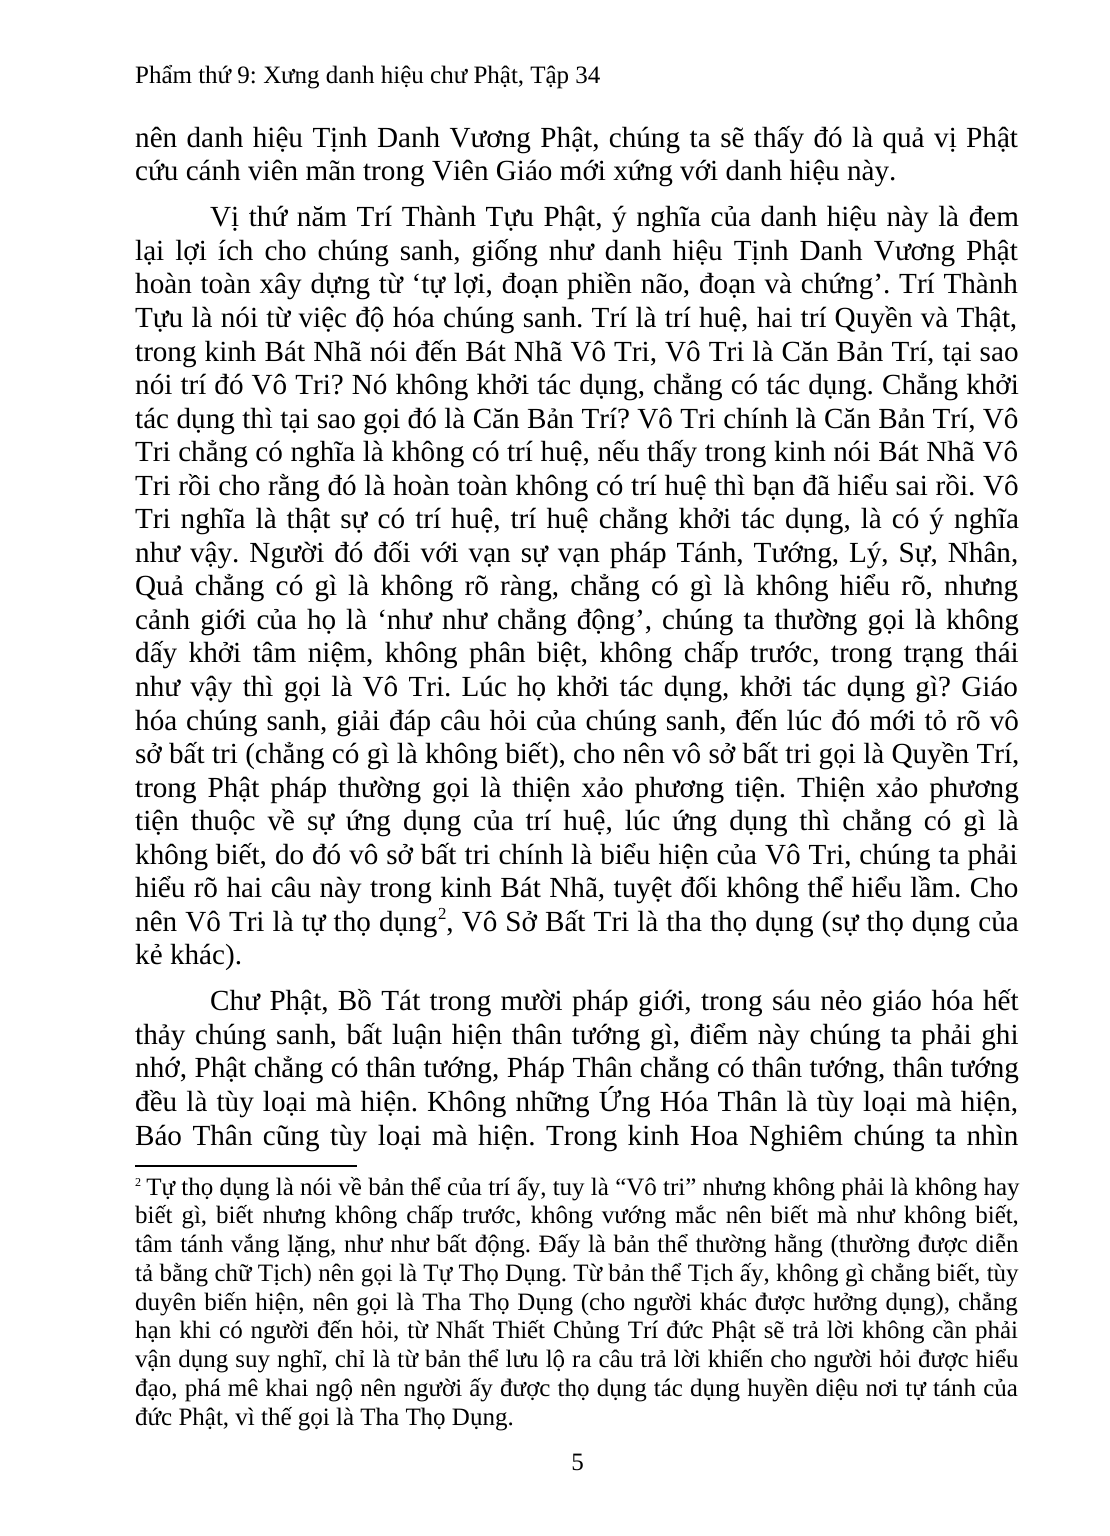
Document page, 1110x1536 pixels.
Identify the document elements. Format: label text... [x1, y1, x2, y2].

text Vị thứ năm Trí Thành Tựu Phật, ý nghĩa của danh hiệu này là đem lại lợi ích cho chúng sanh, giống như danh hiệu Tịnh Danh Vương Phật hoàn toàn xây dựng từ ‘tự lợi, đoạn phiền não, đoạn và chứng’. Trí Thành Tựu là nói từ việc độ hóa chúng sanh. Trí là trí huệ, hai trí Quyền và Thật, trong kinh Bát Nhã nói đến Bát Nhã Vô Tri, Vô Tri là Căn Bản Trí, tại sao nói trí đó Vô Tri? Nó không khởi tác dụng, chẳng có tác dụng. Chẳng khởi tác dụng thì tại sao gọi đó là Căn Bản Trí? Vô Tri chính là Căn Bản Trí, Vô Tri chẳng có nghĩa là không có trí huệ, nếu thấy trong kinh nói Bát Nhã Vô Tri rồi cho rằng đó là hoàn toàn không có trí huệ thì bạn đã hiểu sai rồi. Vô Tri nghĩa là thật sự có trí huệ, trí huệ chẳng khởi tác dụng, là có ý nghĩa như vậy. Người đó đối với vạn sự vạn pháp Tánh, Tướng, Lý, Sự, Nhân, Quả chẳng có gì là không rõ ràng, chẳng có gì là không hiểu rõ, nhưng cảnh giới của họ là ‘như như chẳng động’, chúng ta thường gọi là không dấy khởi tâm niệm, không phân biệt, không chấp trước, trong trạng thái như vậy thì gọi là Vô Tri. Lúc họ khởi tác dụng, khởi tác dụng gì? Giáo hóa chúng sanh, giải đáp câu hỏi của chúng sanh, đến lúc đó mới tỏ rõ vô sở bất tri (chẳng có gì là không biết), cho nên vô sở bất tri gọi là Quyền Trí, trong Phật pháp thường gọi là thiện xảo phương tiện. Thiện xảo phương tiện thuộc về sự ứng dụng của trí huệ, lúc ứng dụng thì chẳng có gì là không biết, do đó vô sở bất tri chính là biểu hiện của Vô Tri, chúng ta phải hiểu rõ hai câu này trong kinh Bát Nhã, tuyệt đối không thể hiểu lầm. Cho nên Vô Tri là tự thọ dụng, Vô Sở Bất Tri là tha thọ dụng (sự thọ dụng của kẻ khác). [135, 199, 1020, 971]
